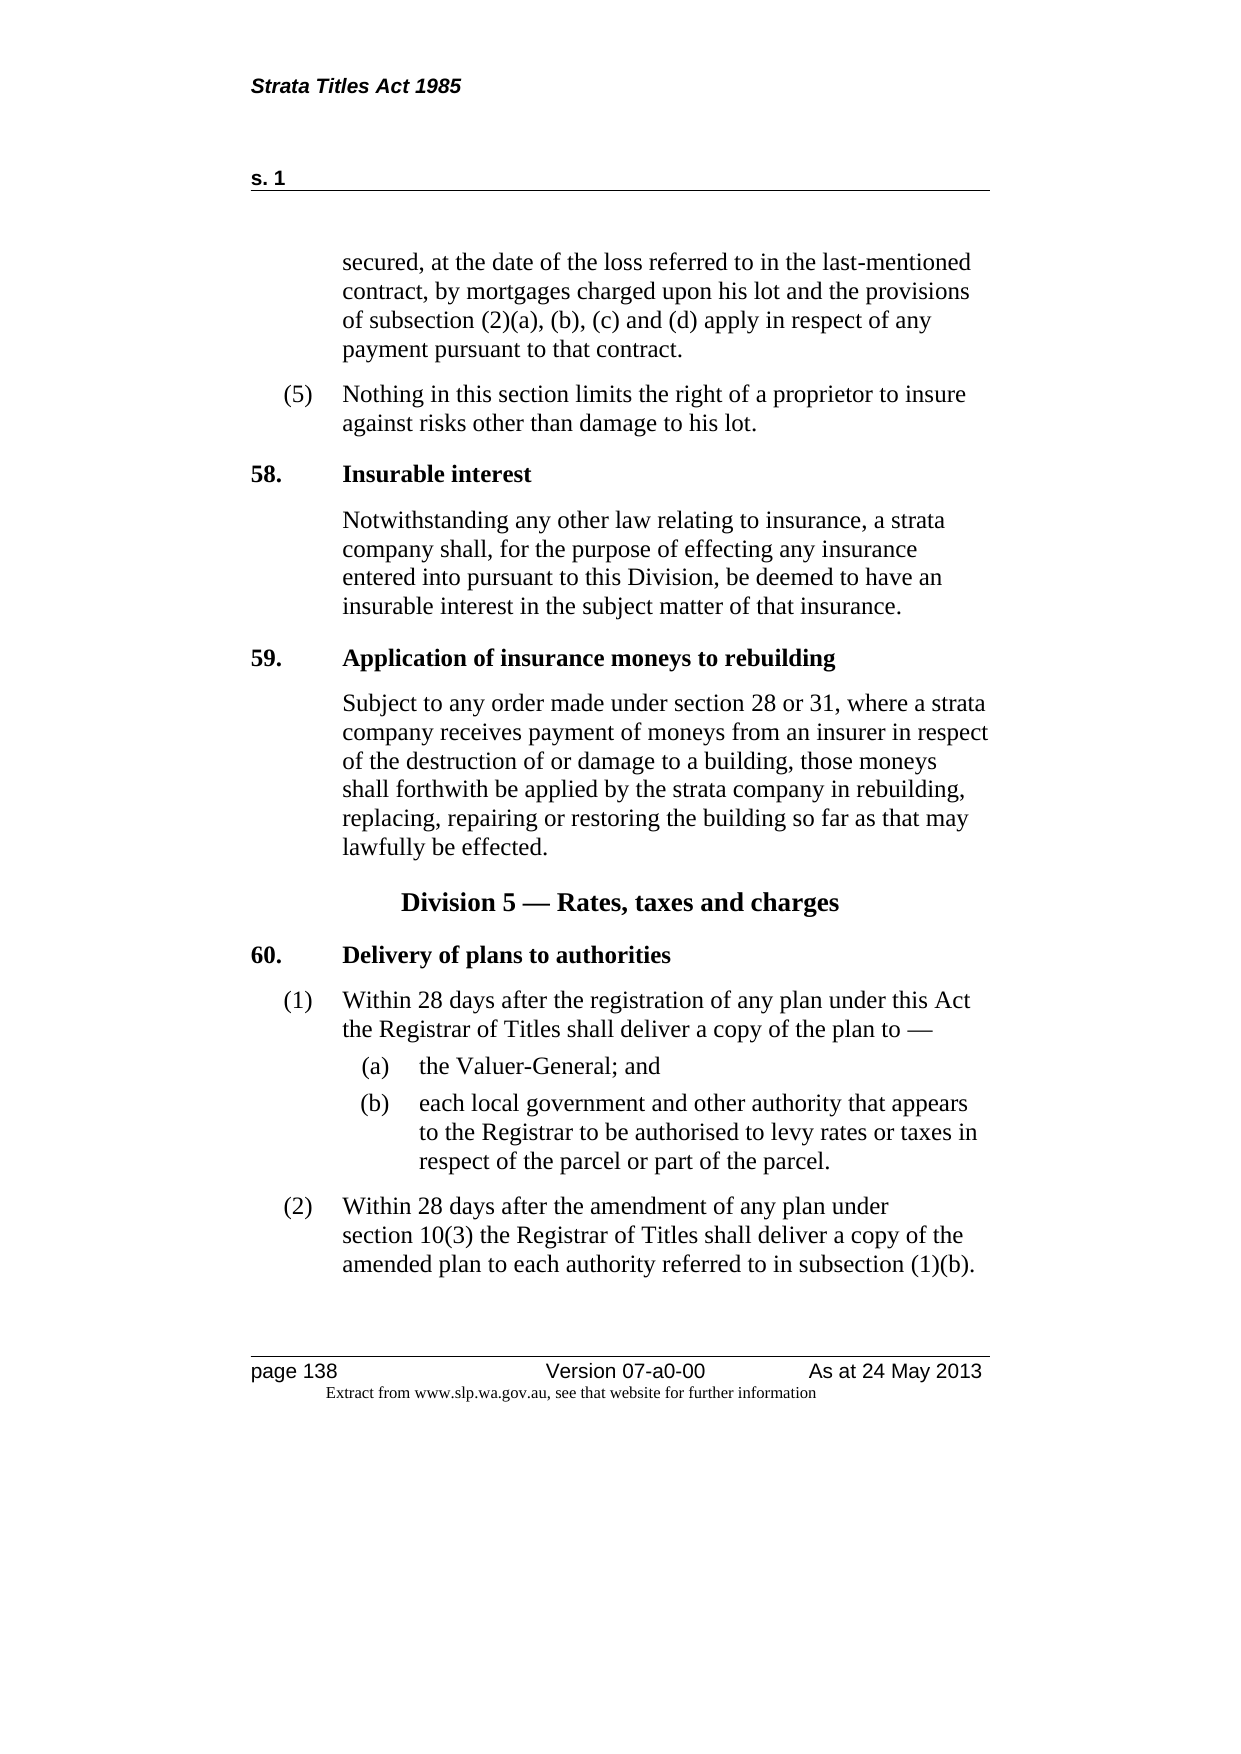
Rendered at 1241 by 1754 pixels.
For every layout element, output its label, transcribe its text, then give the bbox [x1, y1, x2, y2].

subtitle 60. Delivery of plans to authorities [251, 940, 990, 969]
text (5) Nothing in this section limits the right of a proprietor to insure against risks other than damage to his lot. [251, 379, 990, 437]
subtitle Division 5 — Rates, taxes and charges [251, 886, 990, 917]
subtitle 59. Application of insurance moneys to rebuilding [251, 643, 990, 672]
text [251, 247, 990, 362]
subtitle 58. Insurable interest [251, 459, 990, 488]
text Subject to any order made under section 28 or 31, where a strata company receives payment of moneys from an insurer in respect of the destruction of or damage to a building, those moneys shall forthwith be applied by the strata company in rebuilding, replacing, repairing or restoring the building so far as that may lawfully be effected. [251, 688, 990, 861]
text Notwithstanding any other law relating to insurance, a strata company shall, for the purpose of effecting any insurance entered into pursuant to this Division, be deemed to have an insurable interest in the subject matter of that insurance. [251, 505, 990, 620]
text (1) Within 28 days after the registration of any plan under this Act the Registrar of Titles shall deliver a copy of the plan to — [251, 985, 990, 1043]
text (a) the Valuer-General; and [251, 1051, 990, 1080]
text (2) Within 28 days after the amendment of any plan under section 10(3) the Registrar of Titles shall deliver a copy of the amended plan to each authority referred to in subsection (1)(b). [251, 1191, 990, 1277]
text (b) each local government and other authority that appears to the Registrar to be authorised to levy rates or taxes in respect of the parcel or part of the parcel. [251, 1088, 990, 1174]
